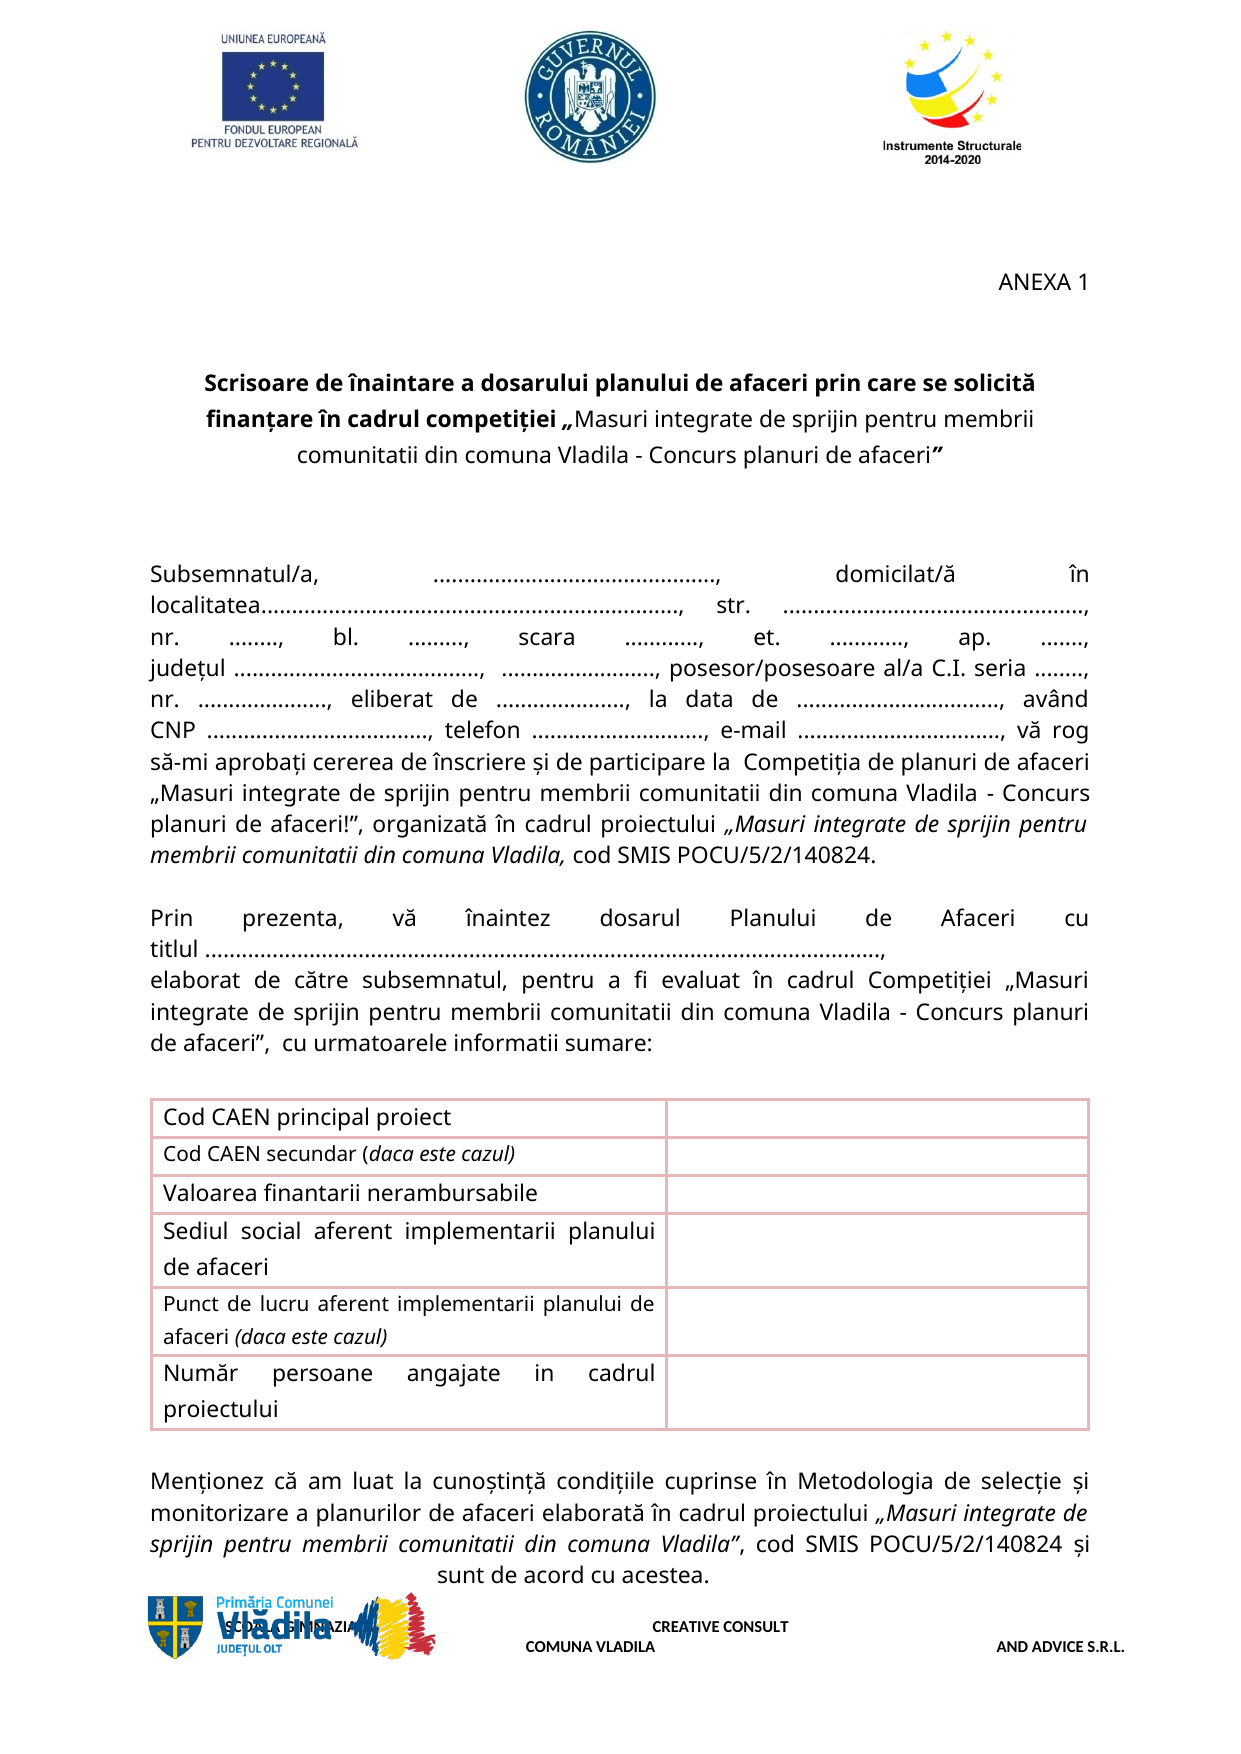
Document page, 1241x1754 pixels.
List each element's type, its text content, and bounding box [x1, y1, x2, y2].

picture [147, 1585, 436, 1665]
picture [883, 30, 1022, 164]
table_cell [668, 1177, 1087, 1212]
table_header Cod CAEN principal proiect [153, 1101, 665, 1136]
table_cell Sediul social aferent implementarii planului de afaceri [153, 1215, 665, 1286]
table_cell Cod CAEN secundar (daca este cazul) [153, 1139, 665, 1174]
text elaborat de către subsemnatul, pentru a fi evaluat în cadrul Competiției „Masuri integrate de sprijin pentru membrii comunitatii din comuna Vladila - Concurs planuri de afaceri”, cu urmatoarele informatii sumare: [150, 964, 1090, 1058]
text Scrisoare de înaintare a dosarului planului de afaceri prin care se solicită finanțare în cadrul competiției „Masuri integrate de sprijin pentru membrii comunitatii din comuna Vladila - Concurs planuri de afaceri” [150, 367, 1090, 470]
table_cell Număr persoane angajate in cadrul proiectului [153, 1357, 665, 1428]
table_cell Punct de lucru aferent implementarii planului de afaceri (daca este cazul) [153, 1289, 665, 1354]
table_cell [668, 1289, 1087, 1354]
text Menționez că am luat la cunoștință condițiile cuprinse în Metodologia de selecție și monitorizare a planurilor de afaceri elaborată în cadrul proiectului „Masuri integrate de sprijin pentru membrii comunitatii din comuna Vladila”, cod SMIS POCU/5/2/140824 şi sunt de acord cu acestea. [150, 1465, 1090, 1590]
text Subsemnatul/a, .............................................., domicilat/ă în localitatea...................................................................., str. ................................................., nr. ........, bl. ........., scara ............, et. ............, ap. ......., județul ........................................, ........................., posesor/posesoare al/a C.I. seria ........, nr. ....................., eliberat de ....................., la data de ................................., având CNP ...................................., telefon ............................, e-mail ................................., vă rog să-mi aprobaţi cererea de înscriere şi de participare la Competiția de planuri de afaceri „Masuri integrate de sprijin pentru membrii comunitatii din comuna Vladila - Concurs planuri de afaceri!”, organizată în cadrul proiectului „Masuri integrate de sprijin pentru membrii comunitatii din comuna Vladila, cod SMIS POCU/5/2/140824. [150, 558, 1090, 871]
table_cell [668, 1215, 1087, 1286]
table_cell [668, 1357, 1087, 1428]
subtitle ANEXA 1 [150, 266, 1090, 297]
table_cell [668, 1139, 1087, 1174]
table_header [668, 1101, 1087, 1136]
table_cell Valoarea finantarii nerambursabile [153, 1177, 665, 1212]
picture [190, 30, 358, 164]
text Prin prezenta, vă înaintez dosarul Planului de Afaceri cu titlul .............................................................................................................., [150, 902, 1090, 964]
picture [523, 30, 657, 164]
